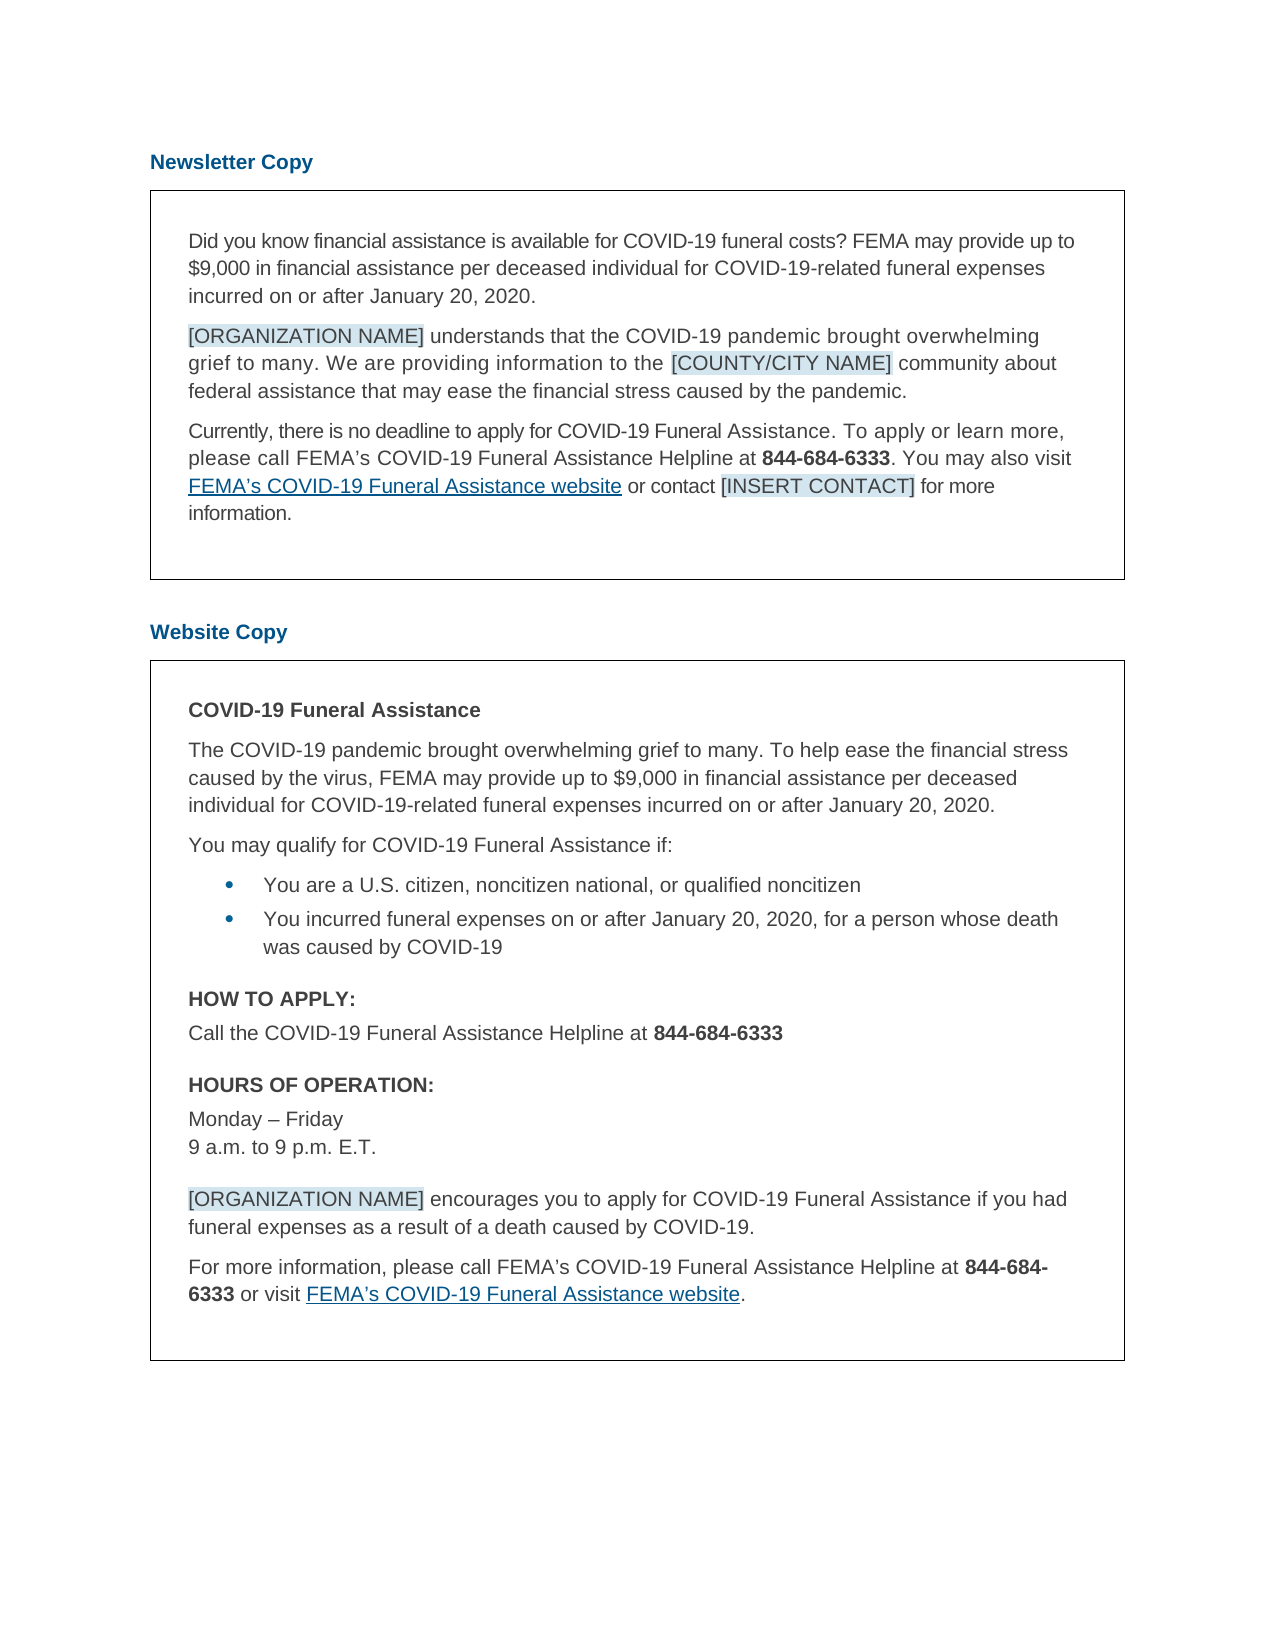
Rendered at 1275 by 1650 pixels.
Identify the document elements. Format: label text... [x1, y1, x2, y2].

table_header Did you know financial assistance is available for COVID-19 funeral costs? FEMA may provide up to $9,000 in financial assistance per deceased individual for COVID-19-related funeral expenses incurred on or after January 20, 2020. [ORGANIZATION NAME] understands that the COVID-19 pandemic brought overwhelming grief to many. We are providing information to the [COUNTY/CITY NAME] community about federal assistance that may ease the financial stress caused by the pandemic. Currently, there is no deadline to apply for COVID-19 Funeral Assistance. To apply or learn more, please call FEMA’s COVID-19 Funeral Assistance Helpline at 844-684-6333. You may also visit FEMA’s COVID-19 Funeral Assistance website or contact [INSERT CONTACT] for more information. [151, 191, 1124, 578]
table_header COVID-19 Funeral Assistance The COVID-19 pandemic brought overwhelming grief to many. To help ease the financial stress caused by the virus, FEMA may provide up to $9,000 in financial assistance per deceased individual for COVID-19-related funeral expenses incurred on or after January 20, 2020. You may qualify for COVID-19 Funeral Assistance if: You are a U.S. citizen, noncitizen national, or qualified noncitizen You incurred funeral expenses on or after January 20, 2020, for a person whose death was caused by COVID-19 How to Apply: Call the COVID-19 Funeral Assistance Helpline at 844-684-6333 Hours of Operation: Monday – Friday 9 a.m. to 9 p.m. E.T. [ORGANIZATION NAME] encourages you to apply for COVID-19 Funeral Assistance if you had funeral expenses as a result of a death caused by COVID-19. For more information, please call FEMA’s COVID-19 Funeral Assistance Helpline at 844-684-6333 or visit FEMA’s COVID-19 Funeral Assistance website. [151, 661, 1124, 1359]
subtitle Website Copy [150, 619, 1125, 643]
subtitle Newsletter Copy [150, 150, 1125, 174]
